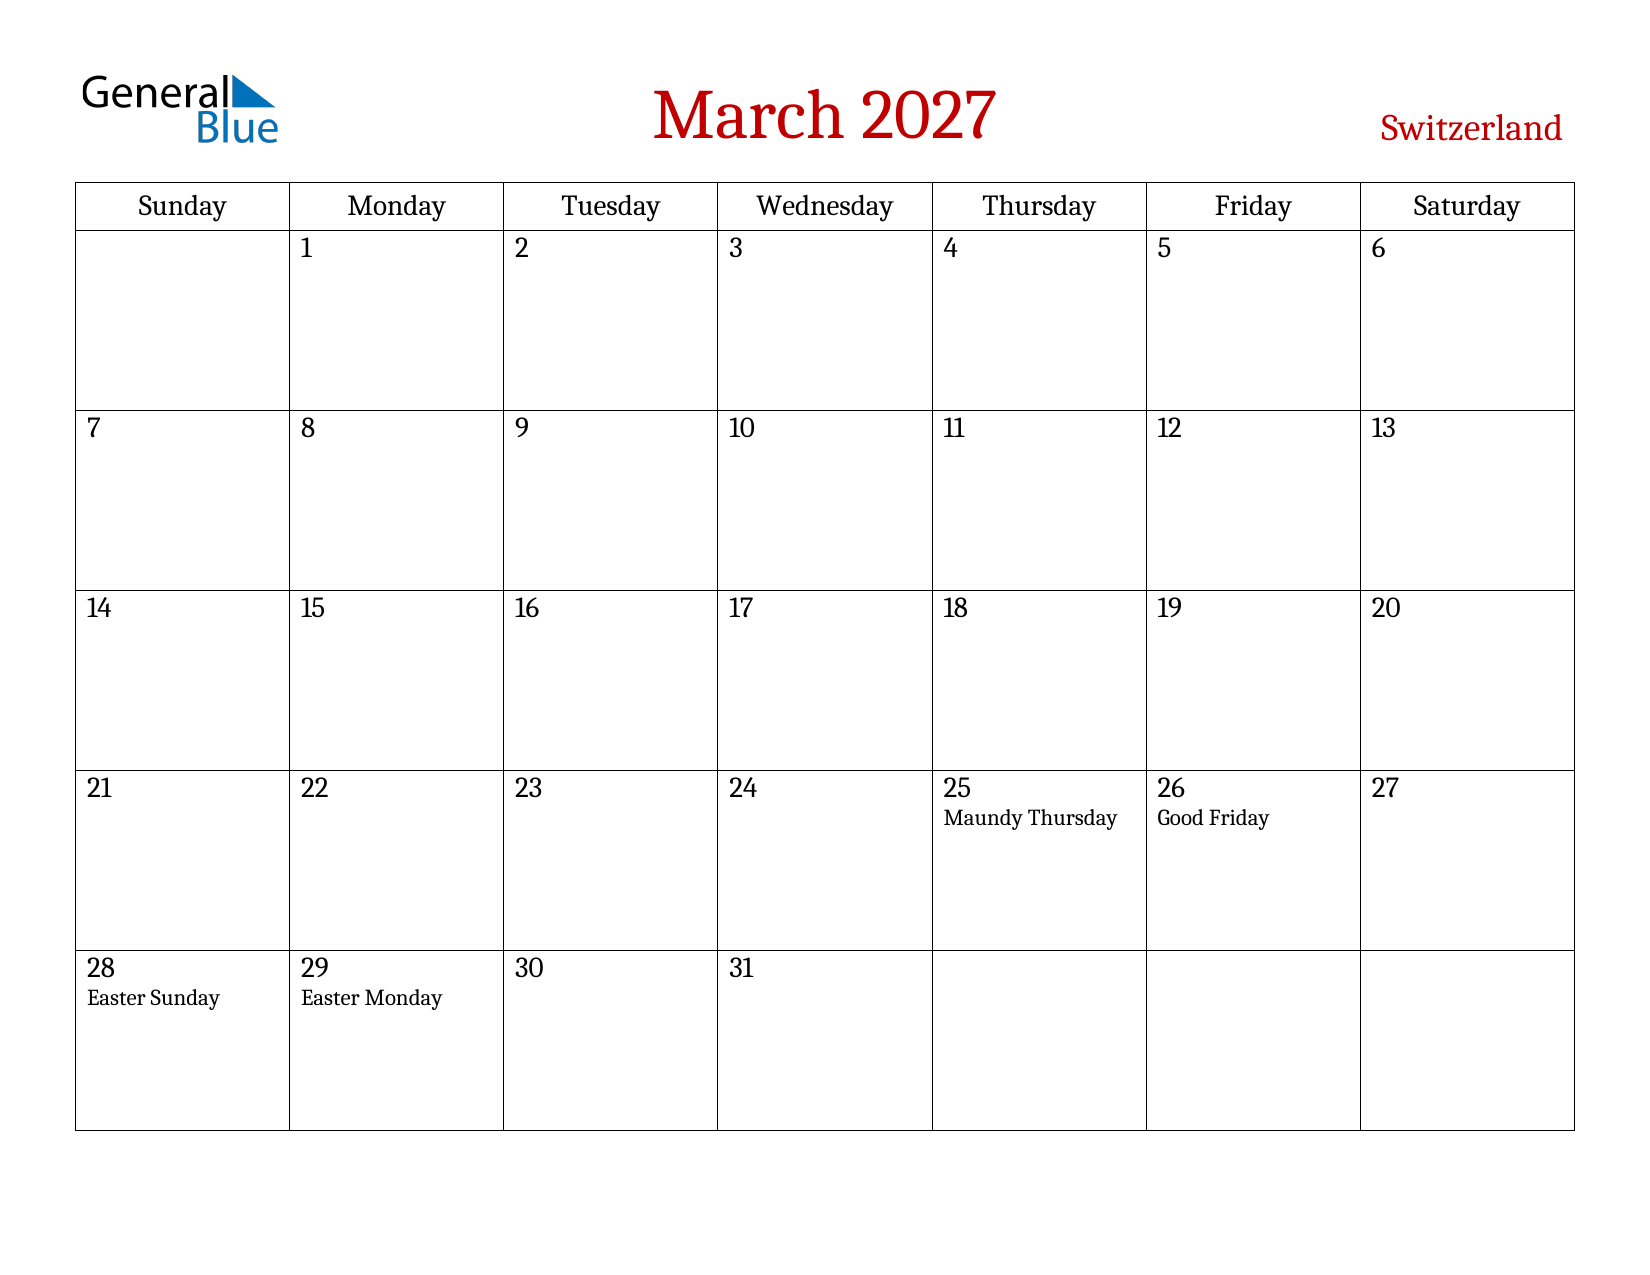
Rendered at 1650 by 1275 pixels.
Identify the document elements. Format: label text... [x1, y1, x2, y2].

table_cell [1147, 625, 1360, 770]
table_cell 1 [290, 231, 503, 264]
table_cell [933, 625, 1146, 770]
table_cell 25 [933, 771, 1146, 805]
table_cell 27 [1361, 771, 1574, 805]
table_cell 11 [933, 411, 1146, 444]
table_cell [1361, 985, 1574, 1130]
table_cell 20 [1361, 591, 1574, 625]
table_cell [76, 265, 289, 410]
picture [82, 75, 278, 143]
table_cell [933, 265, 1146, 410]
table_cell [718, 805, 932, 950]
table_cell 6 [1361, 231, 1574, 264]
table_cell [76, 231, 289, 264]
table_cell [933, 985, 1146, 1130]
table_cell Friday [1147, 183, 1360, 230]
table_cell 9 [504, 411, 717, 444]
table_header Switzerland [1146, 75, 1574, 182]
table_cell 15 [290, 591, 503, 625]
table_cell [933, 445, 1146, 590]
table_cell 13 [1361, 411, 1574, 444]
table_cell Easter Sunday [76, 985, 289, 1130]
table_cell [1147, 985, 1360, 1130]
table_cell 16 [504, 591, 717, 625]
table_cell [718, 985, 932, 1130]
table_cell Sunday [76, 183, 289, 230]
table_cell 8 [290, 411, 503, 444]
table_cell Saturday [1361, 183, 1574, 230]
table_cell [1361, 445, 1574, 590]
table_cell [1361, 625, 1574, 770]
table_cell [76, 445, 289, 590]
table_cell [1361, 951, 1574, 985]
table_cell 17 [718, 591, 932, 625]
table_cell Easter Monday [290, 985, 503, 1130]
table_cell 14 [76, 591, 289, 625]
table_cell [504, 265, 717, 410]
table_cell 19 [1147, 591, 1360, 625]
table_cell 30 [504, 951, 717, 985]
table_cell 22 [290, 771, 503, 805]
table_cell [290, 265, 503, 410]
table_cell 24 [718, 771, 932, 805]
table_cell Monday [290, 183, 503, 230]
table_cell [1147, 951, 1360, 985]
table_cell Good Friday [1147, 805, 1360, 950]
table_cell Maundy Thursday [933, 805, 1146, 950]
table_cell 12 [1147, 411, 1360, 444]
table_header March 2027 [504, 75, 1146, 182]
table_cell [1361, 805, 1574, 950]
table_cell [718, 445, 932, 590]
table_cell [290, 445, 503, 590]
table_cell 29 [290, 951, 503, 985]
table_cell [76, 805, 289, 950]
table_cell 26 [1147, 771, 1360, 805]
table_cell 4 [933, 231, 1146, 264]
table_cell [504, 625, 717, 770]
table_cell 5 [1147, 231, 1360, 264]
table_cell 21 [76, 771, 289, 805]
table_cell 28 [76, 951, 289, 985]
table_cell [718, 625, 932, 770]
table_header [76, 75, 503, 182]
table_cell [1147, 445, 1360, 590]
table_cell [933, 951, 1146, 985]
table_cell [504, 985, 717, 1130]
table_cell 23 [504, 771, 717, 805]
table_cell [290, 805, 503, 950]
table_cell [1361, 265, 1574, 410]
table_cell 31 [718, 951, 932, 985]
table_cell [1147, 265, 1360, 410]
table_cell [504, 805, 717, 950]
table_cell Wednesday [718, 183, 932, 230]
table_cell [290, 625, 503, 770]
table_cell 2 [504, 231, 717, 264]
table_cell Tuesday [504, 183, 717, 230]
table_cell 3 [718, 231, 932, 264]
table_cell 7 [76, 411, 289, 444]
table_cell 18 [933, 591, 1146, 625]
table_cell 10 [718, 411, 932, 444]
table_cell [718, 265, 932, 410]
table_cell Thursday [933, 183, 1146, 230]
table_cell [76, 625, 289, 770]
table_cell [504, 445, 717, 590]
